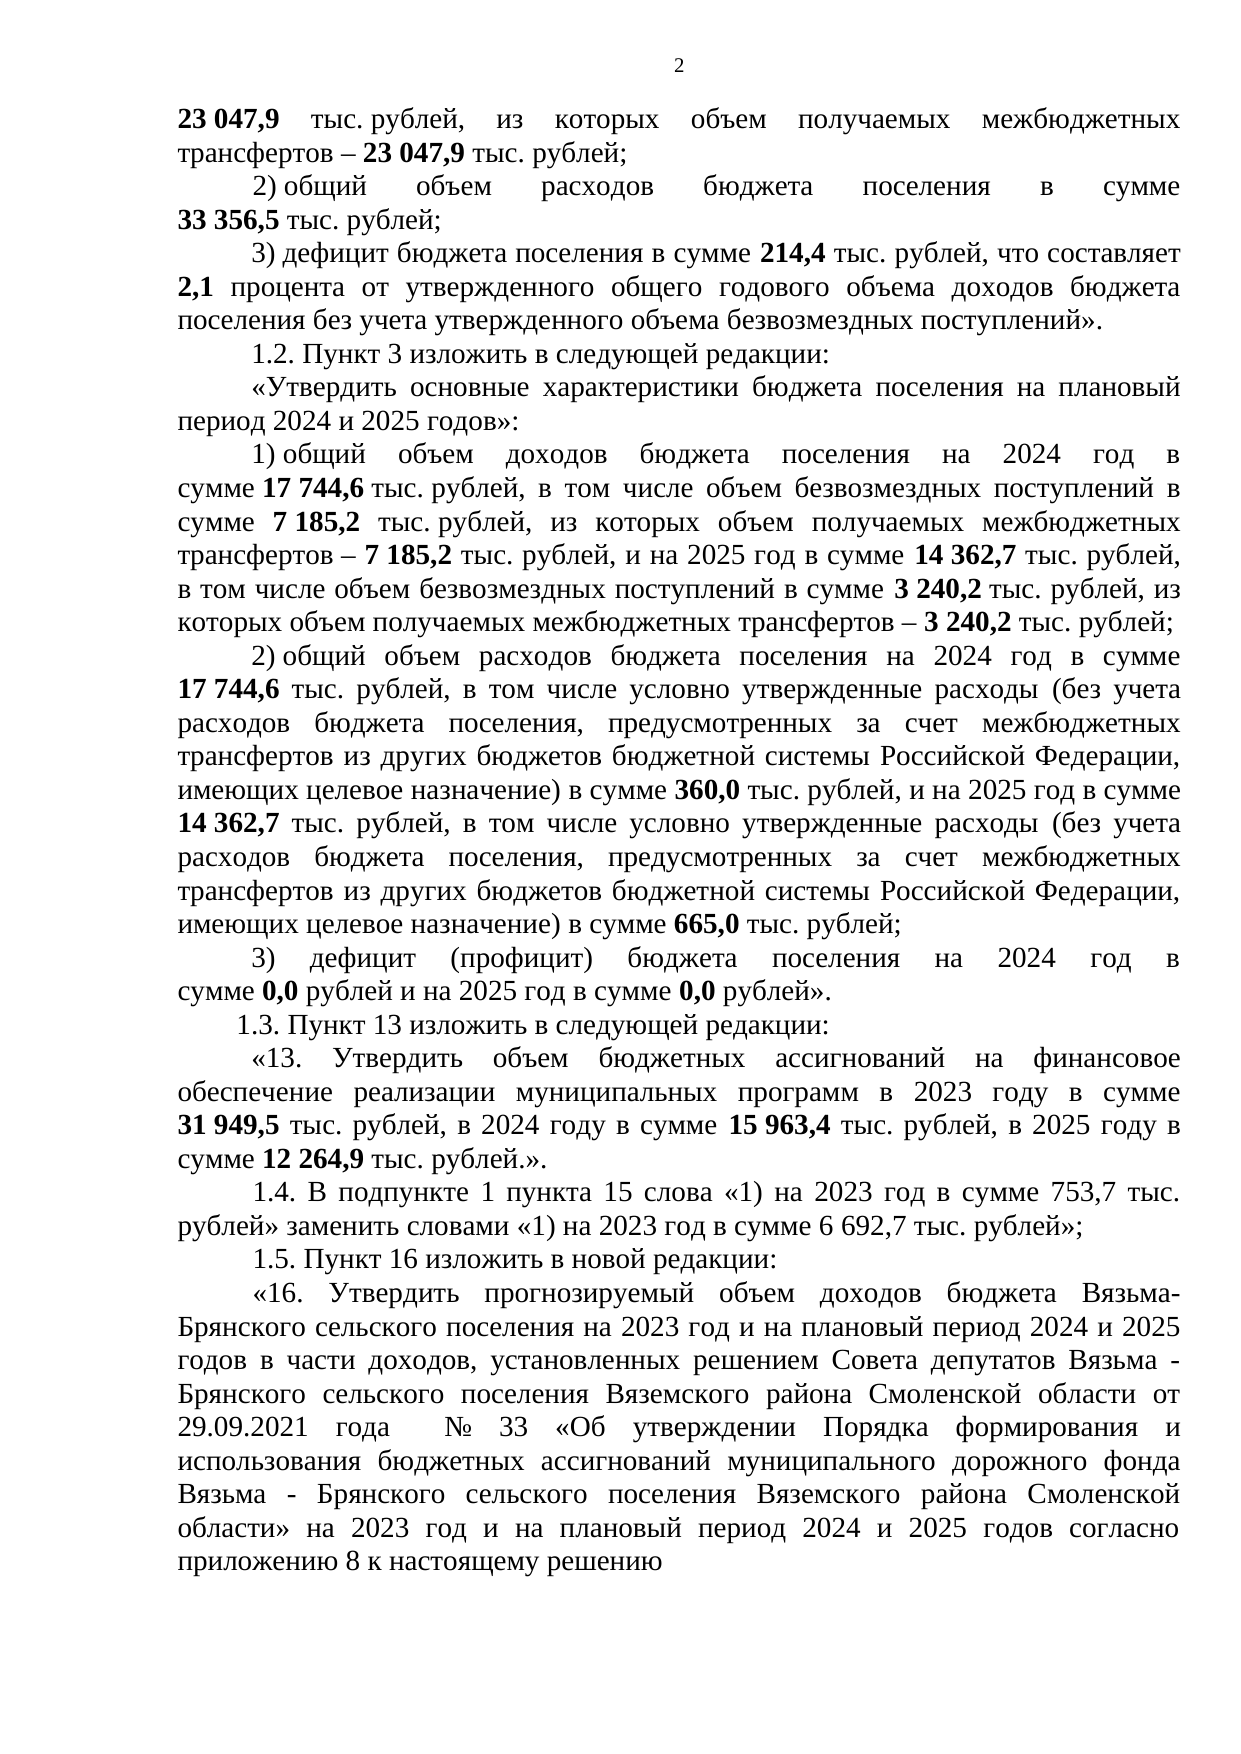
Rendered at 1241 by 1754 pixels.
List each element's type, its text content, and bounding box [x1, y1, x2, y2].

text 1.4. В подпункте 1 пункта 15 слова «1) на 2023 год в сумме 753,7 тыс. рублей» заменить словами «1) на 2023 год в сумме 6 692,7 тыс. рублей»; [177, 1174, 1181, 1242]
text «13. Утвердить объем бюджетных ассигнований на финансовое обеспечение реализации муниципальных программ в 2023 году в сумме 31 949,5 тыс. рублей, в 2024 году в сумме 15 963,4 тыс. рублей, в 2025 году в сумме 12 264,9 тыс. рублей.». [177, 1040, 1181, 1174]
text 1) общий объем доходов бюджета поселения на 2024 год в сумме 17 744,6 тыс. рублей, в том числе объем безвозмездных поступлений в сумме 7 185,2 тыс. рублей, из которых объем получаемых межбюджетных трансфертов – 7 185,2 тыс. рублей, и на 2025 год в сумме 14 362,7 тыс. рублей, в том числе объем безвозмездных поступлений в сумме 3 240,2 тыс. рублей, из которых объем получаемых межбюджетных трансфертов – 3 240,2 тыс. рублей; [177, 437, 1181, 638]
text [177, 101, 1181, 168]
text «Утвердить основные характеристики бюджета поселения на плановый период 2024 и 2025 годов»: [177, 369, 1181, 437]
text 1.3. Пункт 13 изложить в следующей редакции: [236, 1007, 1181, 1040]
text 1.5. Пункт 16 изложить в новой редакции: [177, 1242, 1181, 1275]
text 1.2. Пункт 3 изложить в следующей редакции: [177, 336, 1181, 369]
text 3) дефицит (профицит) бюджета поселения на 2024 год в сумме 0,0 рублей и на 2025 год в сумме 0,0 рублей». [177, 940, 1181, 1007]
text 2) общий объем расходов бюджета поселения на 2024 год в сумме 17 744,6 тыс. рублей, в том числе условно утвержденные расходы (без учета расходов бюджета поселения, предусмотренных за счет межбюджетных трансфертов из других бюджетов бюджетной системы Российской Федерации, имеющих целевое назначение) в сумме 360,0 тыс. рублей, и на 2025 год в сумме 14 362,7 тыс. рублей, в том числе условно утвержденные расходы (без учета расходов бюджета поселения, предусмотренных за счет межбюджетных трансфертов из других бюджетов бюджетной системы Российской Федерации, имеющих целевое назначение) в сумме 665,0 тыс. рублей; [177, 638, 1181, 940]
text «16. Утвердить прогнозируемый объем доходов бюджета Вязьма-Брянского сельского поселения на 2023 год и на плановый период 2024 и 2025 годов в части доходов, установленных решением Совета депутатов Вязьма - Брянского сельского поселения Вяземского района Смоленской области от 29.09.2021 года № 33 «Об утверждении Порядка формирования и использования бюджетных ассигнований муниципального дорожного фонда Вязьма - Брянского сельского поселения Вяземского района Смоленской области» на 2023 год и на плановый период 2024 и 2025 годов согласно приложению 8 к настоящему решению [177, 1275, 1181, 1577]
text 2) общий объем расходов бюджета поселения в сумме 33 356,5 тыс. рублей; [177, 168, 1181, 235]
text 3) дефицит бюджета поселения в сумме 214,4 тыс. рублей, что составляет 2,1 процента от утвержденного общего годового объема доходов бюджета поселения без учета утвержденного объема безвозмездных поступлений». [177, 235, 1181, 336]
